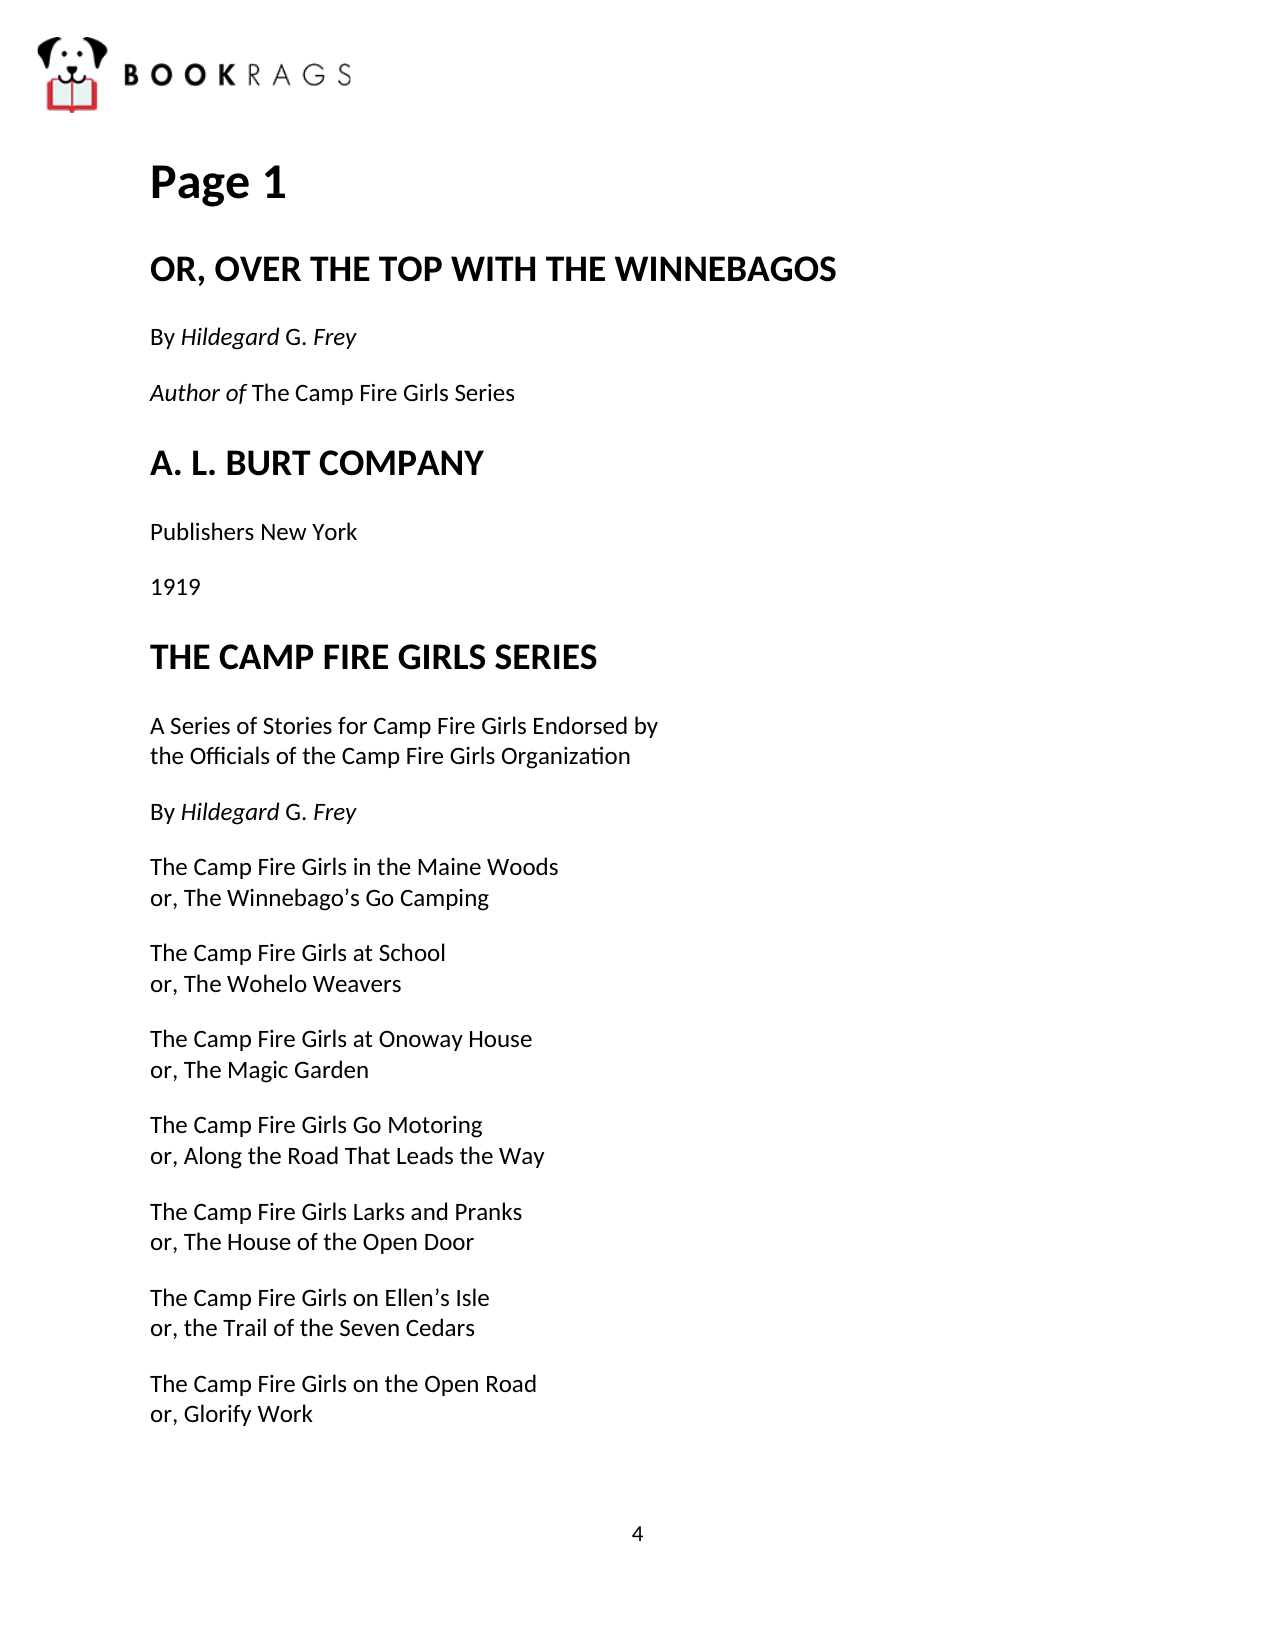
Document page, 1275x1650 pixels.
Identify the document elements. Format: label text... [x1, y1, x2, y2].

text Publishers New York [150, 516, 1125, 546]
text OR, OVER THE TOP WITH THE WINNEBAGOS [150, 244, 1125, 290]
text By Hildegard G. Frey [150, 322, 1125, 352]
text By Hildegard G. Frey [150, 796, 1125, 826]
text Author of The Camp Fire Girls Series [150, 377, 1125, 408]
text Page 1 [150, 150, 1125, 211]
text The Camp Fire Girls Larks and Pranks or, The House of the Open Door [150, 1196, 1125, 1257]
text THE CAMP FIRE GIRLS SERIES [150, 633, 1125, 679]
picture [37, 37, 351, 113]
text The Camp Fire Girls at School or, The Wohelo Weavers [150, 937, 1125, 998]
text A. L. BURT COMPANY [150, 439, 1125, 484]
text The Camp Fire Girls on Ellen’s Isle or, the Trail of the Seven Cedars [150, 1282, 1125, 1343]
text The Camp Fire Girls on the Open Road or, Glorify Work [150, 1368, 1125, 1429]
text The Camp Fire Girls at Onoway House or, The Magic Garden [150, 1023, 1125, 1084]
text The Camp Fire Girls Go Motoring or, Along the Road That Leads the Way [150, 1109, 1125, 1171]
text The Camp Fire Girls in the Maine Woods or, The Winnebago’s Go Camping [150, 851, 1125, 912]
text A Series of Stories for Camp Fire Girls Endorsed by the Officials of the Camp Fire Girls Organization [150, 710, 1125, 771]
text 1919 [150, 571, 1125, 602]
